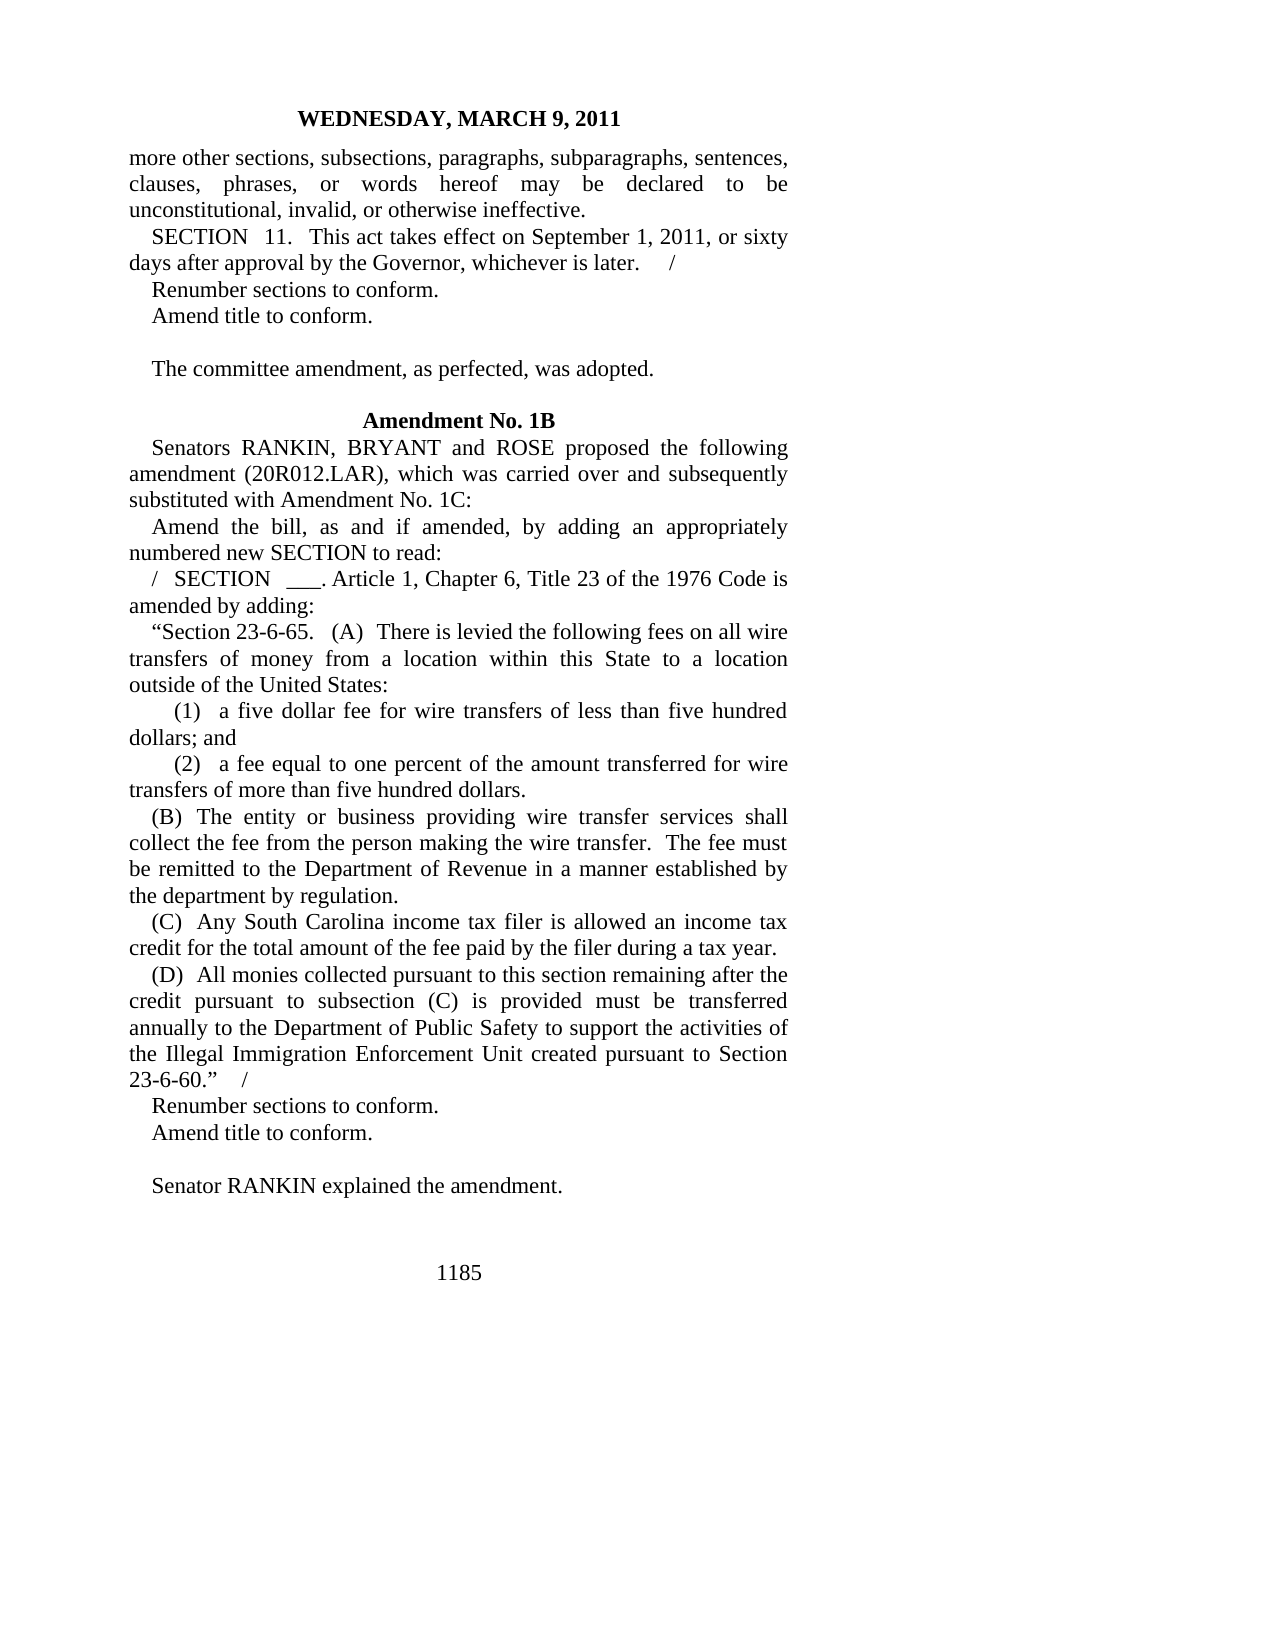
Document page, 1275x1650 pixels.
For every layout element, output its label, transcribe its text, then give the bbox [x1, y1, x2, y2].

text (D) All monies collected pursuant to this section remaining after the credit pursuant to subsection (C) is provided must be transferred annually to the Department of Public Safety to support the activities of the Illegal Immigration Enforcement Unit created pursuant to Section 23-6-60.” / [129, 961, 789, 1093]
text Amend title to conform. [129, 302, 789, 328]
text (B) The entity or business providing wire transfer services shall collect the fee from the person making the wire transfer. The fee must be remitted to the Department of Revenue in a manner established by the department by regulation. [129, 803, 789, 908]
text Amend title to conform. [129, 1119, 789, 1145]
text Senators RANKIN, BRYANT and ROSE proposed the following amendment (20R012.LAR), which was carried over and subsequently substituted with Amendment No. 1C: [129, 434, 789, 513]
text Amendment No. 1B [129, 407, 789, 434]
text (2) a fee equal to one percent of the amount transferred for wire transfers of more than five hundred dollars. [129, 750, 789, 803]
text “Section 23-6-65. (A) There is levied the following fees on all wire transfers of money from a location within this State to a location outside of the United States: [129, 618, 789, 697]
text / SECTION ___. Article 1, Chapter 6, Title 23 of the 1976 Code is amended by adding: [129, 566, 789, 618]
text (1) a five dollar fee for wire transfers of less than five hundred dollars; and [129, 697, 789, 750]
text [129, 144, 789, 223]
text Renumber sections to conform. [129, 1093, 789, 1119]
text Amend the bill, as and if amended, by adding an appropriately numbered new SECTION to read: [129, 513, 789, 566]
text Senator RANKIN explained the amendment. [129, 1172, 789, 1198]
text The committee amendment, as perfected, was adopted. [129, 355, 789, 381]
text SECTION 11. This act takes effect on September 1, 2011, or sixty days after approval by the Governor, whichever is later. / [129, 223, 789, 276]
text (C) Any South Carolina income tax filer is allowed an income tax credit for the total amount of the fee paid by the filer during a tax year. [129, 908, 789, 961]
text Renumber sections to conform. [129, 276, 789, 302]
